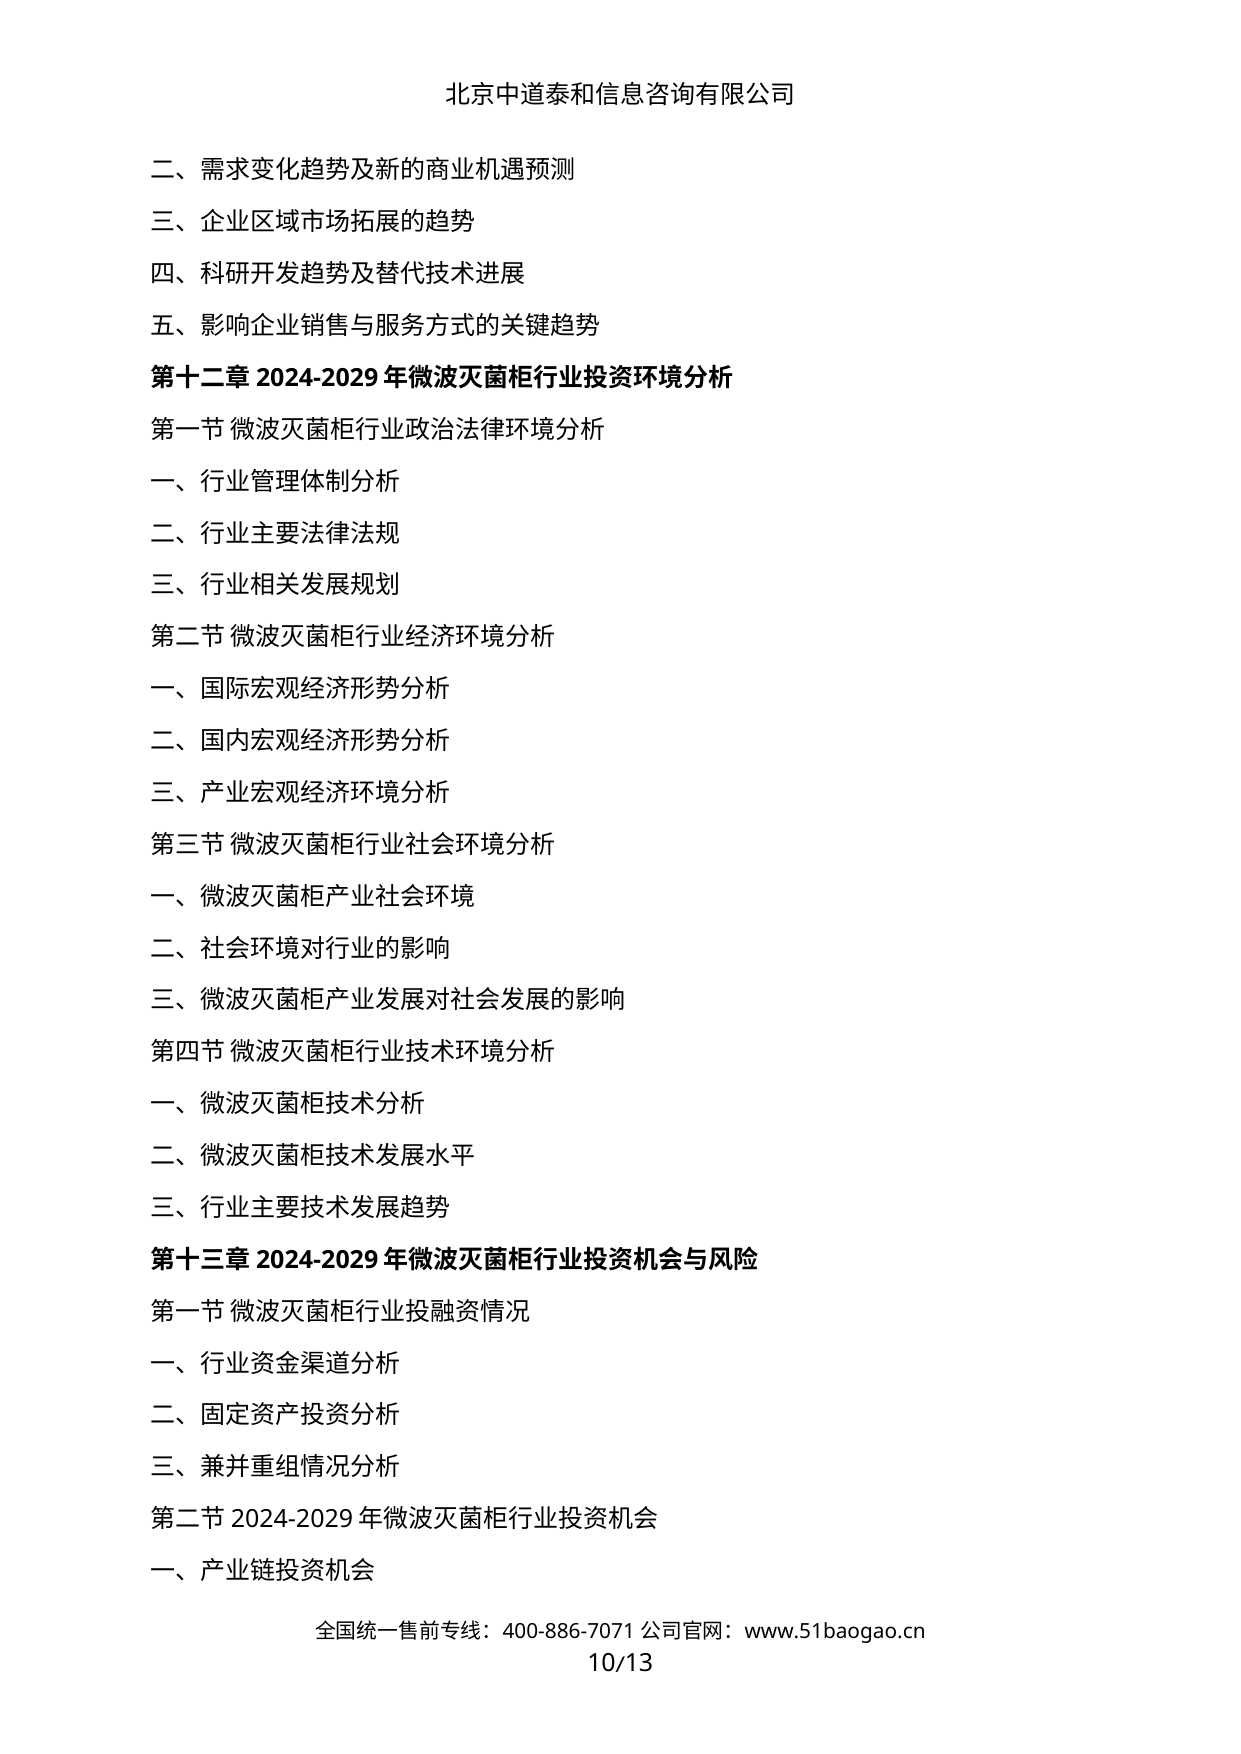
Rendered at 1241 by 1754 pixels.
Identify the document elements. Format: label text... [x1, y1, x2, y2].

text 三、行业相关发展规划 [150, 565, 1090, 601]
text 三、行业主要技术发展趋势 [150, 1187, 1090, 1224]
text 一、产业链投资机会 [150, 1551, 1090, 1587]
text 三、企业区域市场拓展的趋势 [150, 202, 1090, 238]
text 三、兼并重组情况分析 [150, 1447, 1090, 1483]
text 二、行业主要法律法规 [150, 513, 1090, 549]
text 第十二章 2024-2029年微波灭菌柜行业投资环境分析 [150, 357, 1090, 394]
text 第四节 微波灭菌柜行业技术环境分析 [150, 1032, 1090, 1068]
text 第二节 微波灭菌柜行业经济环境分析 [150, 617, 1090, 653]
text 第二节 2024-2029年微波灭菌柜行业投资机会 [150, 1499, 1090, 1535]
text 三、微波灭菌柜产业发展对社会发展的影响 [150, 980, 1090, 1016]
text 第三节 微波灭菌柜行业社会环境分析 [150, 824, 1090, 861]
text 二、固定资产投资分析 [150, 1395, 1090, 1431]
text 五、影响企业销售与服务方式的关键趋势 [150, 306, 1090, 342]
text 一、微波灭菌柜技术分析 [150, 1084, 1090, 1120]
text 第十三章 2024-2029年微波灭菌柜行业投资机会与风险 [150, 1239, 1090, 1276]
text 二、国内宏观经济形势分析 [150, 721, 1090, 757]
text 三、产业宏观经济环境分析 [150, 772, 1090, 809]
text 第一节 微波灭菌柜行业投融资情况 [150, 1291, 1090, 1327]
text 四、科研开发趋势及替代技术进展 [150, 254, 1090, 290]
text 二、社会环境对行业的影响 [150, 928, 1090, 964]
text 二、微波灭菌柜技术发展水平 [150, 1136, 1090, 1172]
text 一、国际宏观经济形势分析 [150, 669, 1090, 705]
text 一、行业管理体制分析 [150, 461, 1090, 497]
text 第一节 微波灭菌柜行业政治法律环境分析 [150, 409, 1090, 446]
text 一、微波灭菌柜产业社会环境 [150, 876, 1090, 912]
text 一、行业资金渠道分析 [150, 1343, 1090, 1379]
text 二、需求变化趋势及新的商业机遇预测 [150, 150, 1090, 186]
